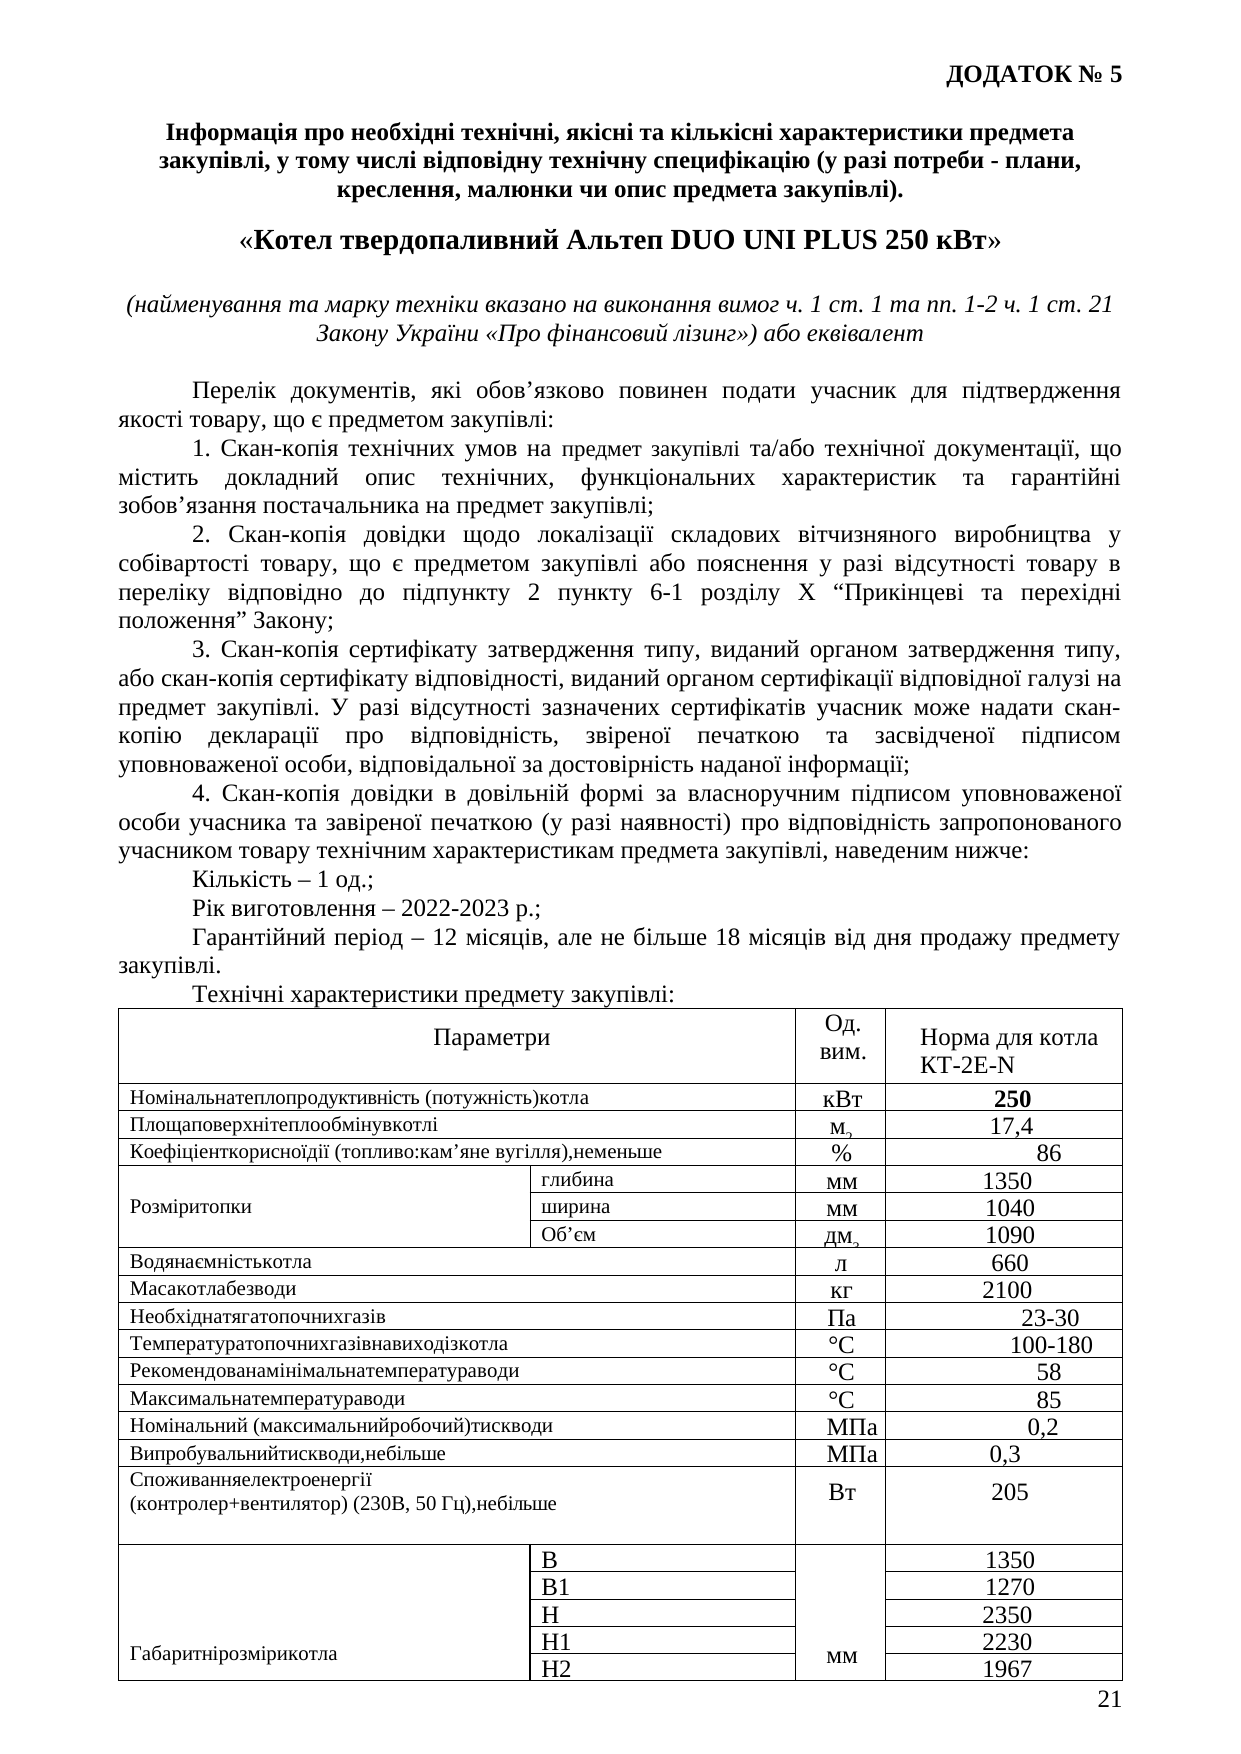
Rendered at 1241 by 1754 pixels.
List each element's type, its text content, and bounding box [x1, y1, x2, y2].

table_cell 1350 [886, 1166, 1122, 1192]
table_cell дм3 [796, 1221, 885, 1247]
table_cell 17,4 5,0 6,0 8,2 9,3 10,2 [886, 1111, 1122, 1138]
table_cell 0,3 [886, 1440, 1122, 1466]
table_cell 2350 [886, 1600, 1122, 1626]
table_cell 58 [886, 1358, 1122, 1384]
table_cell Об’єм [531, 1221, 795, 1247]
table_cell °C [796, 1385, 885, 1411]
table_cell 660 [886, 1248, 1122, 1274]
table_header Норма для котла КТ-2Е-N [886, 1009, 1122, 1083]
table_cell мм [796, 1545, 885, 1680]
table_cell 2100 [886, 1276, 1122, 1302]
table_cell Коефіціенткорисноїдії (топливо:кам’яне вугілля),неменьше [119, 1139, 795, 1165]
text (найменування та марку техніки вказано на виконання вимог ч. 1 ст. 1 та пп. 1-2 ч. 1 ст. 21 Закону України «Про фінансовий лізинг») або еквівалент [118, 289, 1122, 347]
table_cell Масакотлабезводи [119, 1276, 795, 1302]
table_cell H2 [531, 1654, 795, 1680]
table_header Од. вим. [796, 1009, 885, 1083]
table_cell м2 [796, 1111, 885, 1138]
table_cell глибина [531, 1166, 795, 1192]
table_cell 0,2 [886, 1412, 1122, 1439]
table_cell °C [796, 1330, 885, 1356]
table_cell 23-30 [886, 1303, 1122, 1329]
text ДОДАТОК № 5 [118, 59, 1122, 88]
text 2. Скан-копія довідки щодо локалізації складових вітчизняного виробництва у собівартості товару, що є предметом закупівлі або пояснення у разі відсутності товару в переліку відповідно до підпункту 2 пункту 6-1 розділу X “Прикінцеві та перехідні положення” Закону; [118, 519, 1122, 634]
table_cell 205 [886, 1467, 1122, 1544]
table_header Параметри [119, 1009, 795, 1083]
table_cell Випробувальнийтискводи,небільше [119, 1440, 795, 1466]
text Рік виготовлення – 2022-2023 р.; [118, 893, 1122, 922]
table_cell °C [796, 1358, 885, 1384]
table_cell Габаритнірозмірикотла [119, 1545, 529, 1680]
table_cell 2230 [886, 1627, 1122, 1653]
text Інформація про необхідні технічні, якісні та кількісні характеристики предмета закупівлі, у тому числі відповідну технічну специфікацію (у разі потреби - плани, креслення, малюнки чи опис предмета закупівлі). [118, 117, 1122, 203]
text Кількість – 1 од.; [118, 864, 1122, 893]
table_cell л [796, 1248, 885, 1274]
table_cell Водянаємністькотла [119, 1248, 795, 1274]
table_cell Па [796, 1303, 885, 1329]
table_cell кг [796, 1276, 885, 1302]
table_cell % [796, 1139, 885, 1165]
table_cell 86 [886, 1139, 1122, 1165]
table_cell мм [796, 1166, 885, 1192]
table_cell Розміритопки [119, 1166, 530, 1247]
text «Котел твердопаливний Альтеп DUO UNI PLUS 250 кВт» [118, 222, 1122, 256]
table_cell мм [796, 1193, 885, 1220]
table_cell 1270 [886, 1572, 1122, 1598]
table_cell Номінальний (максимальнийробочий)тискводи [119, 1412, 795, 1439]
table_cell Площаповерхнітеплообмінувкотлі [119, 1111, 795, 1138]
table_cell Номінальнатеплопродуктивність (потужність)котла [119, 1084, 795, 1110]
table_cell Температуратопочнихгазівнавиходізкотла [119, 1330, 795, 1356]
table_cell 100-180 [886, 1330, 1122, 1356]
text 1. Скан-копія технічних умов на предмет закупівлі та/або технічної документації, що містить докладний опис технічних, функціональних характеристик та гарантійні зобов’язання постачальника на предмет закупівлі; [118, 433, 1122, 519]
table_cell МПа [796, 1440, 885, 1466]
text Перелік документів, які обов’язково повинен подати учасник для підтвердження якості товару, що є предметом закупівлі: [118, 375, 1122, 433]
table_cell 1040 [886, 1193, 1122, 1220]
table_cell B [531, 1545, 795, 1571]
table_cell ширина [531, 1193, 795, 1220]
text 4. Скан-копія довідки в довільній формі за власноручним підписом уповноваженої особи учасника та завіреної печаткою (у разі наявності) про відповідність запропонованого учасником товару технічним характеристикам предмета закупівлі, наведеним нижче: [118, 778, 1122, 864]
table_cell B1 [531, 1572, 795, 1598]
table_cell Вт [796, 1467, 885, 1544]
table_cell 250 62 75 95 120 150 [886, 1084, 1122, 1110]
table_cell МПа [796, 1412, 885, 1439]
table_cell 1090 [886, 1221, 1122, 1247]
text Гарантійний період – 12 місяців, але не більше 18 місяців від дня продажу предмету закупівлі. [118, 922, 1122, 979]
table_cell H [531, 1600, 795, 1626]
text 3. Скан-копія сертифікату затвердження типу, виданий органом затвердження типу, або скан-копія сертифікату відповідності, виданий органом сертифікації відповідної галузі на предмет закупівлі. У разі відсутності зазначених сертифікатів учасник може надати скан-копію декларації про відповідність, звіреної печаткою та засвідченої підписом уповноваженої особи, відповідальної за достовірність наданої інформації; [118, 634, 1122, 778]
table_cell Рекомендованамінімальнатемператураводи [119, 1358, 795, 1384]
table_cell Споживанняелектроенергії (контролер+вентилятор) (230В, 50 Гц),небільше [119, 1467, 795, 1544]
table_cell Необхіднатягатопочнихгазів [119, 1303, 795, 1329]
table_cell 85 [886, 1385, 1122, 1411]
table_cell 1967 [886, 1654, 1122, 1680]
text Технічні характеристики предмету закупівлі: [118, 979, 1122, 1008]
table_cell H1 [531, 1627, 795, 1653]
table_cell Максимальнатемператураводи [119, 1385, 795, 1411]
table_cell кВт [796, 1084, 885, 1110]
table_cell 1350 [886, 1545, 1122, 1571]
